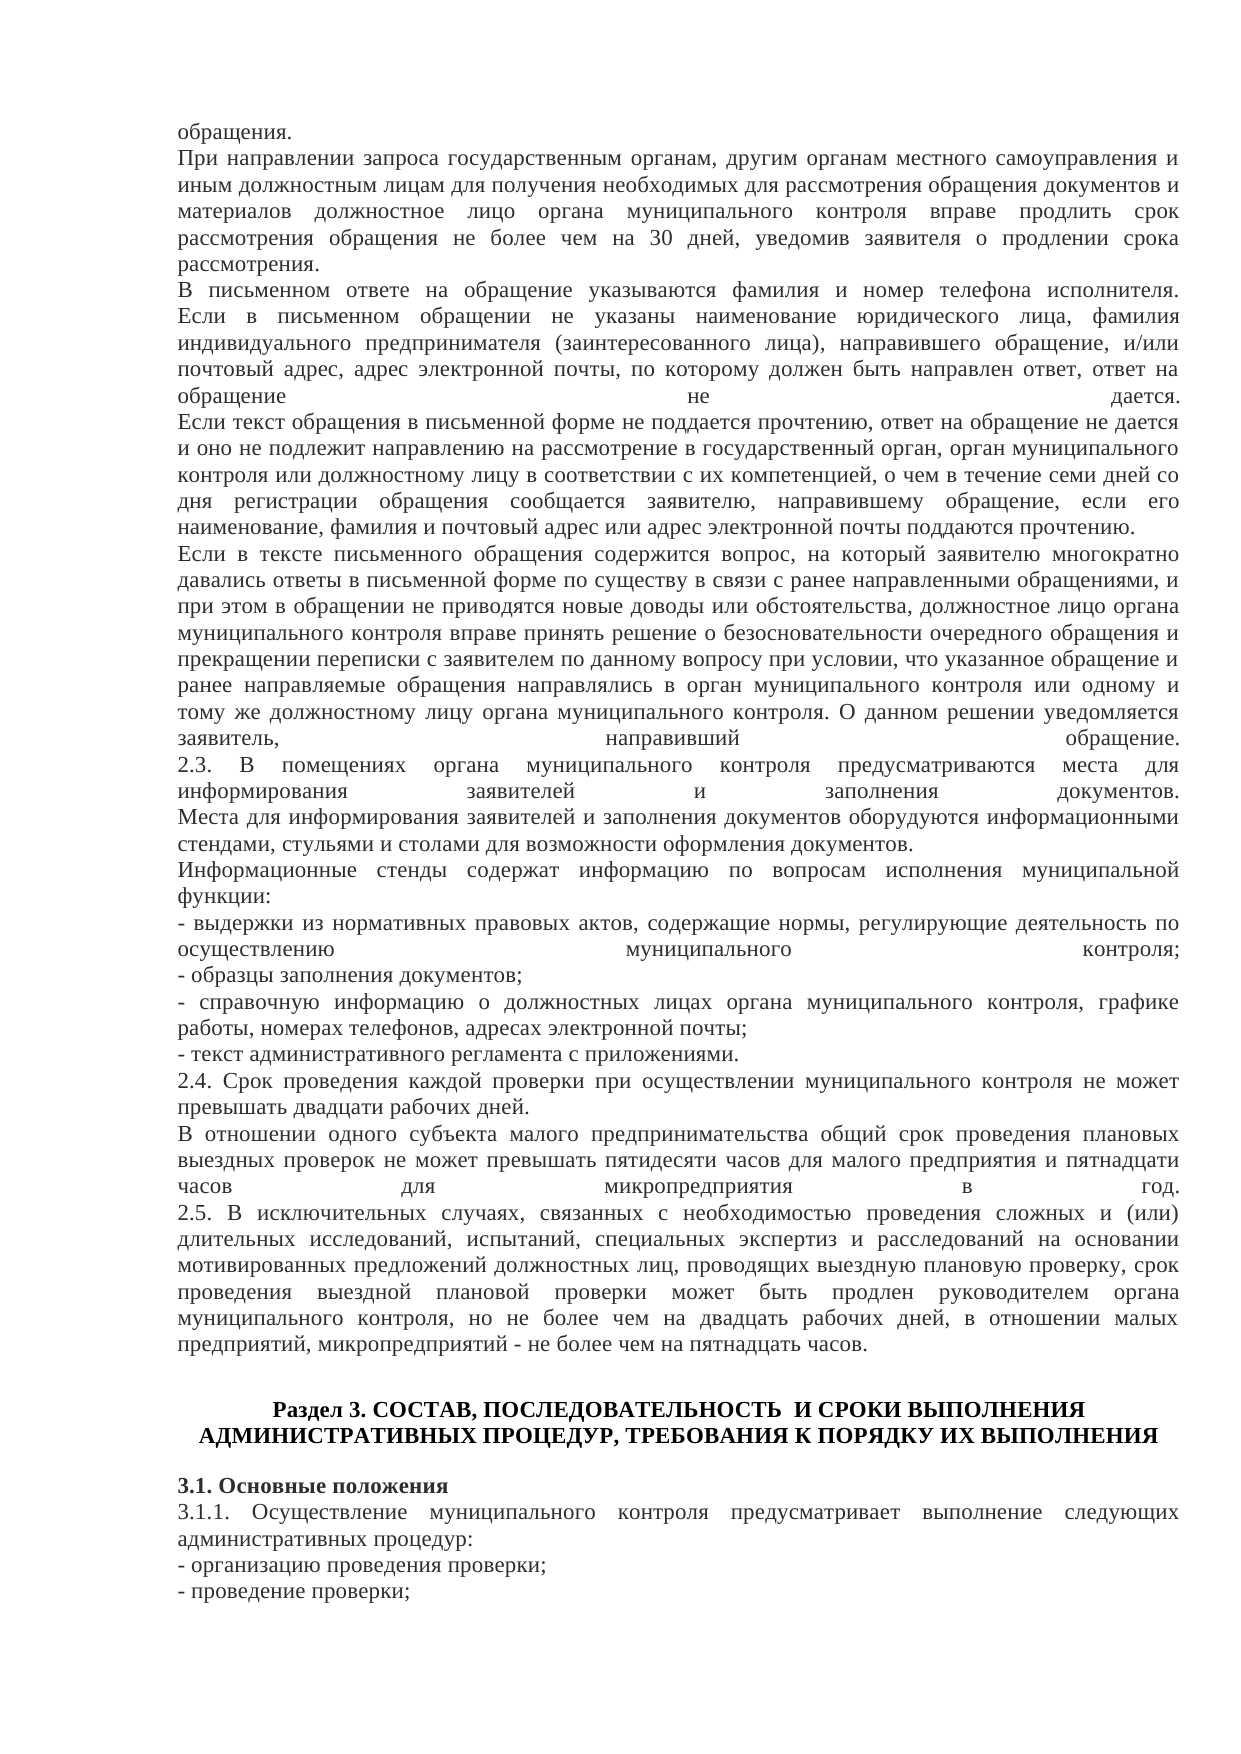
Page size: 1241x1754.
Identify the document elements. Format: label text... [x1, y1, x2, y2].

text - проведение проверки; [177, 1577, 1181, 1604]
text 2.4. Срок проведения каждой проверки при осуществлении муниципального контроля не может превышать двадцати рабочих дней. [177, 1067, 1181, 1119]
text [177, 118, 1181, 276]
text - текст административного регламента с приложениями. [177, 1041, 1181, 1067]
text - выдержки из нормативных правовых актов, содержащие нормы, регулирующие деятельность по осуществлению муниципального контроля; - образцы заполнения документов; [177, 909, 1181, 988]
text Информационные стенды содержат информацию по вопросам исполнения муниципальной функции: [177, 856, 1181, 909]
text - справочную информацию о должностных лицах органа муниципального контроля, графике работы, номерах телефонов, адресах электронной почты; [177, 988, 1181, 1041]
text - организацию проведения проверки; [177, 1551, 1181, 1577]
text 3.1. Основные положения [177, 1472, 1181, 1498]
text В отношении одного субъекта малого предпринимательства общий срок проведения плановых выездных проверок не может превышать пятидесяти часов для малого предприятия и пятнадцати часов для микропредприятия в год. 2.5. В исключительных случаях, связанных с необходимостью проведения сложных и (или) длительных исследований, испытаний, специальных экспертиз и расследований на основании мотивированных предложений должностных лиц, проводящих выездную плановую проверку, срок проведения выездной плановой проверки может быть продлен руководителем органа муниципального контроля, но не более чем на двадцать рабочих дней, в отношении малых предприятий, микропредприятий - не более чем на пятнадцать часов. [177, 1119, 1181, 1357]
text 3.1.1. Осуществление муниципального контроля предусматривает выполнение следующих административных процедур: [177, 1498, 1181, 1551]
text Если в тексте письменного обращения содержится вопрос, на который заявителю многократно давались ответы в письменной форме по существу в связи с ранее направленными обращениями, и при этом в обращении не приводятся новые доводы или обстоятельства, должностное лицо органа муниципального контроля вправе принять решение о безосновательности очередного обращения и прекращении переписки с заявителем по данному вопросу при условии, что указанное обращение и ранее направляемые обращения направлялись в орган муниципального контроля или одному и тому же должностному лицу органа муниципального контроля. О данном решении уведомляется заявитель, направивший обращение. 2.3. В помещениях органа муниципального контроля предусматриваются места для информирования заявителей и заполнения документов. Места для информирования заявителей и заполнения документов оборудуются информационными стендами, стульями и столами для возможности оформления документов. [177, 540, 1181, 856]
text В письменном ответе на обращение указываются фамилия и номер телефона исполнителя. Если в письменном обращении не указаны наименование юридического лица, фамилия индивидуального предпринимателя (заинтересованного лица), направившего обращение, и/или почтовый адрес, адрес электронной почты, по которому должен быть направлен ответ, ответ на обращение не дается. Если текст обращения в письменной форме не поддается прочтению, ответ на обращение не дается и оно не подлежит направлению на рассмотрение в государственный орган, орган муниципального контроля или должностному лицу в соответствии с их компетенцией, о чем в течение семи дней со дня регистрации обращения сообщается заявителю, направившему обращение, если его наименование, фамилия и почтовый адрес или адрес электронной почты поддаются прочтению. [177, 276, 1181, 540]
text Раздел 3. СОСТАВ, ПОСЛЕДОВАТЕЛЬНОСТЬ И СРОКИ ВЫПОЛНЕНИЯ АДМИНИСТРАТИВНЫХ ПРОЦЕДУР, ТРЕБОВАНИЯ К ПОРЯДКУ ИХ ВЫПОЛНЕНИЯ [177, 1396, 1181, 1448]
